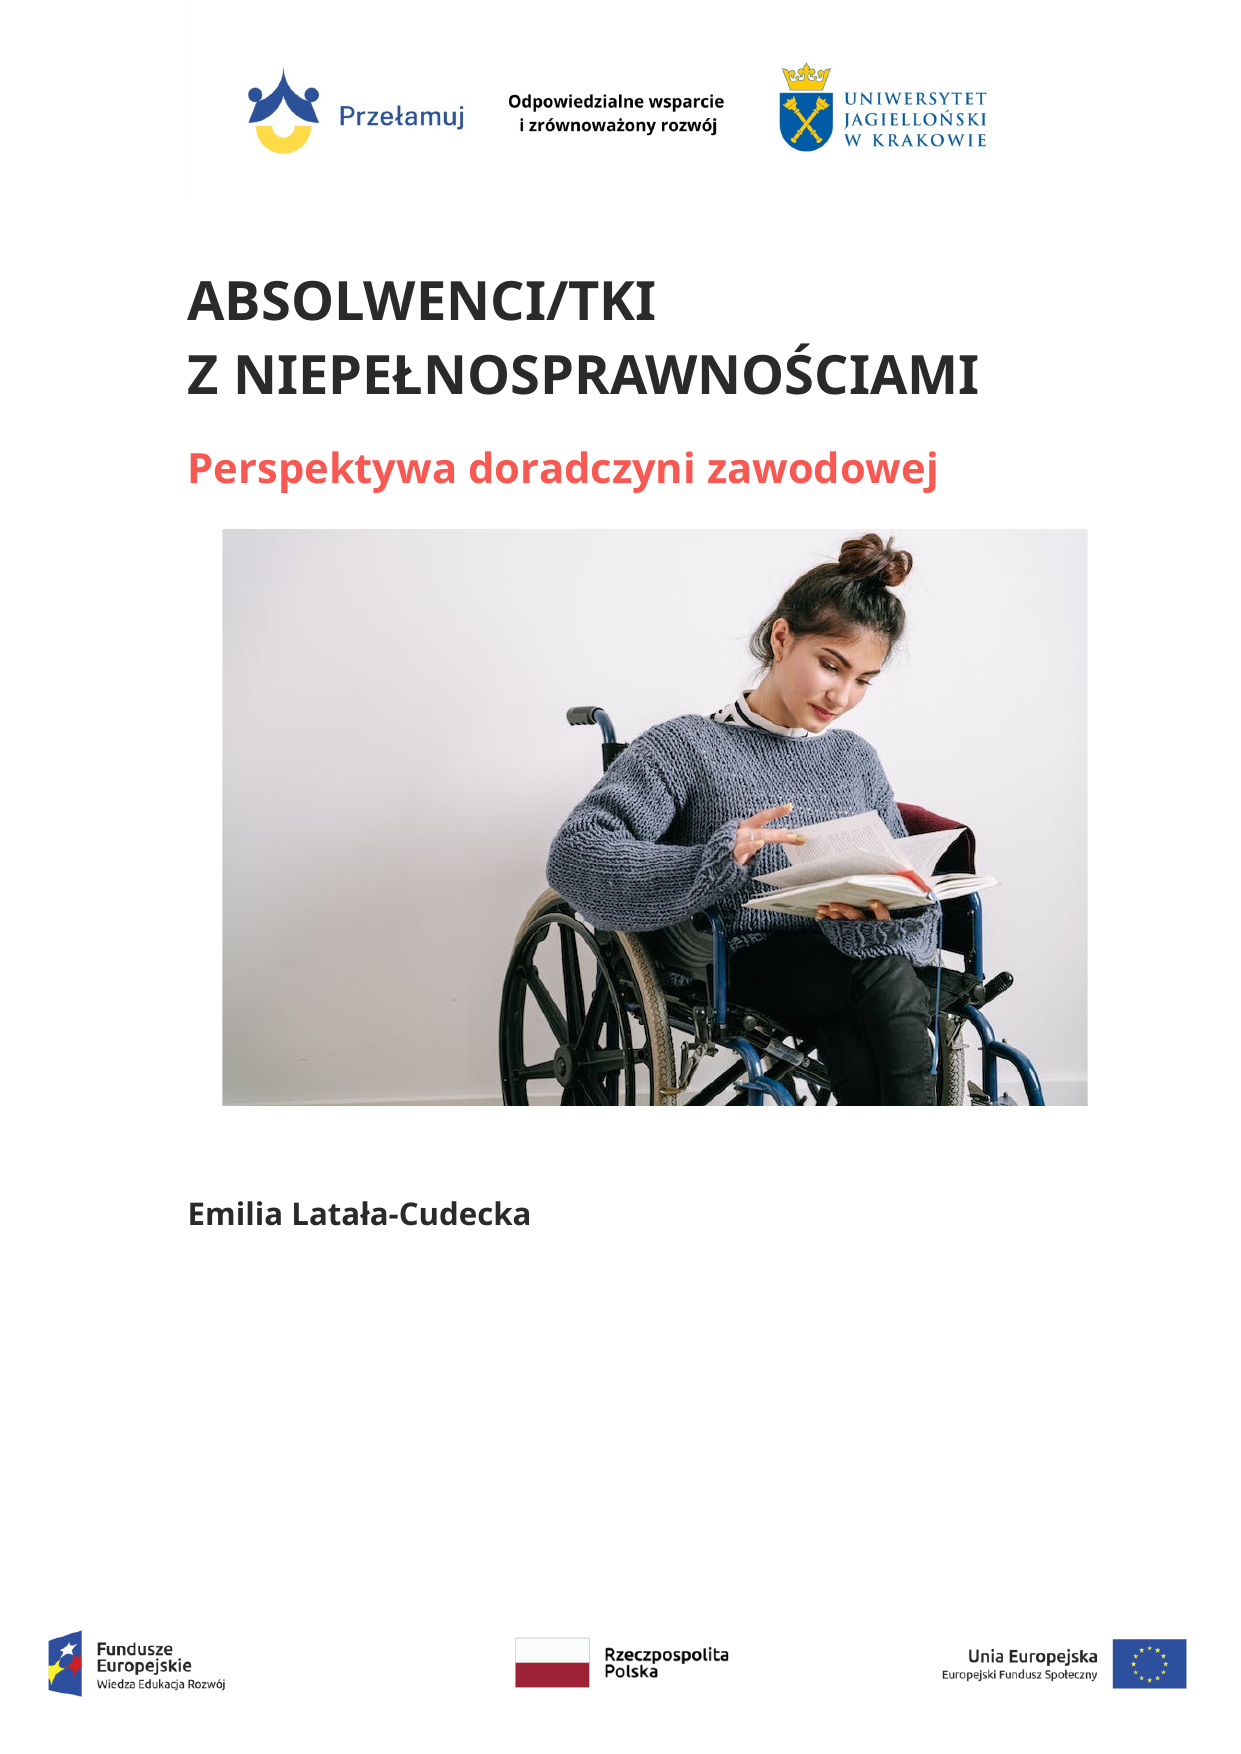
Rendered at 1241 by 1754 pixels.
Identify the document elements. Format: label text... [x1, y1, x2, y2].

picture [879, 1609, 1212, 1717]
text Emilia Latała-Cudecka [187, 1192, 1122, 1235]
picture [23, 1609, 311, 1717]
picture [187, 0, 1023, 204]
picture [441, 1610, 806, 1718]
picture [222, 529, 1088, 1106]
subtitle Perspektywa doradczyni zawodowej [187, 439, 1122, 496]
subtitle Absolwenci/tki z niepełnosprawnościami [187, 262, 1143, 410]
